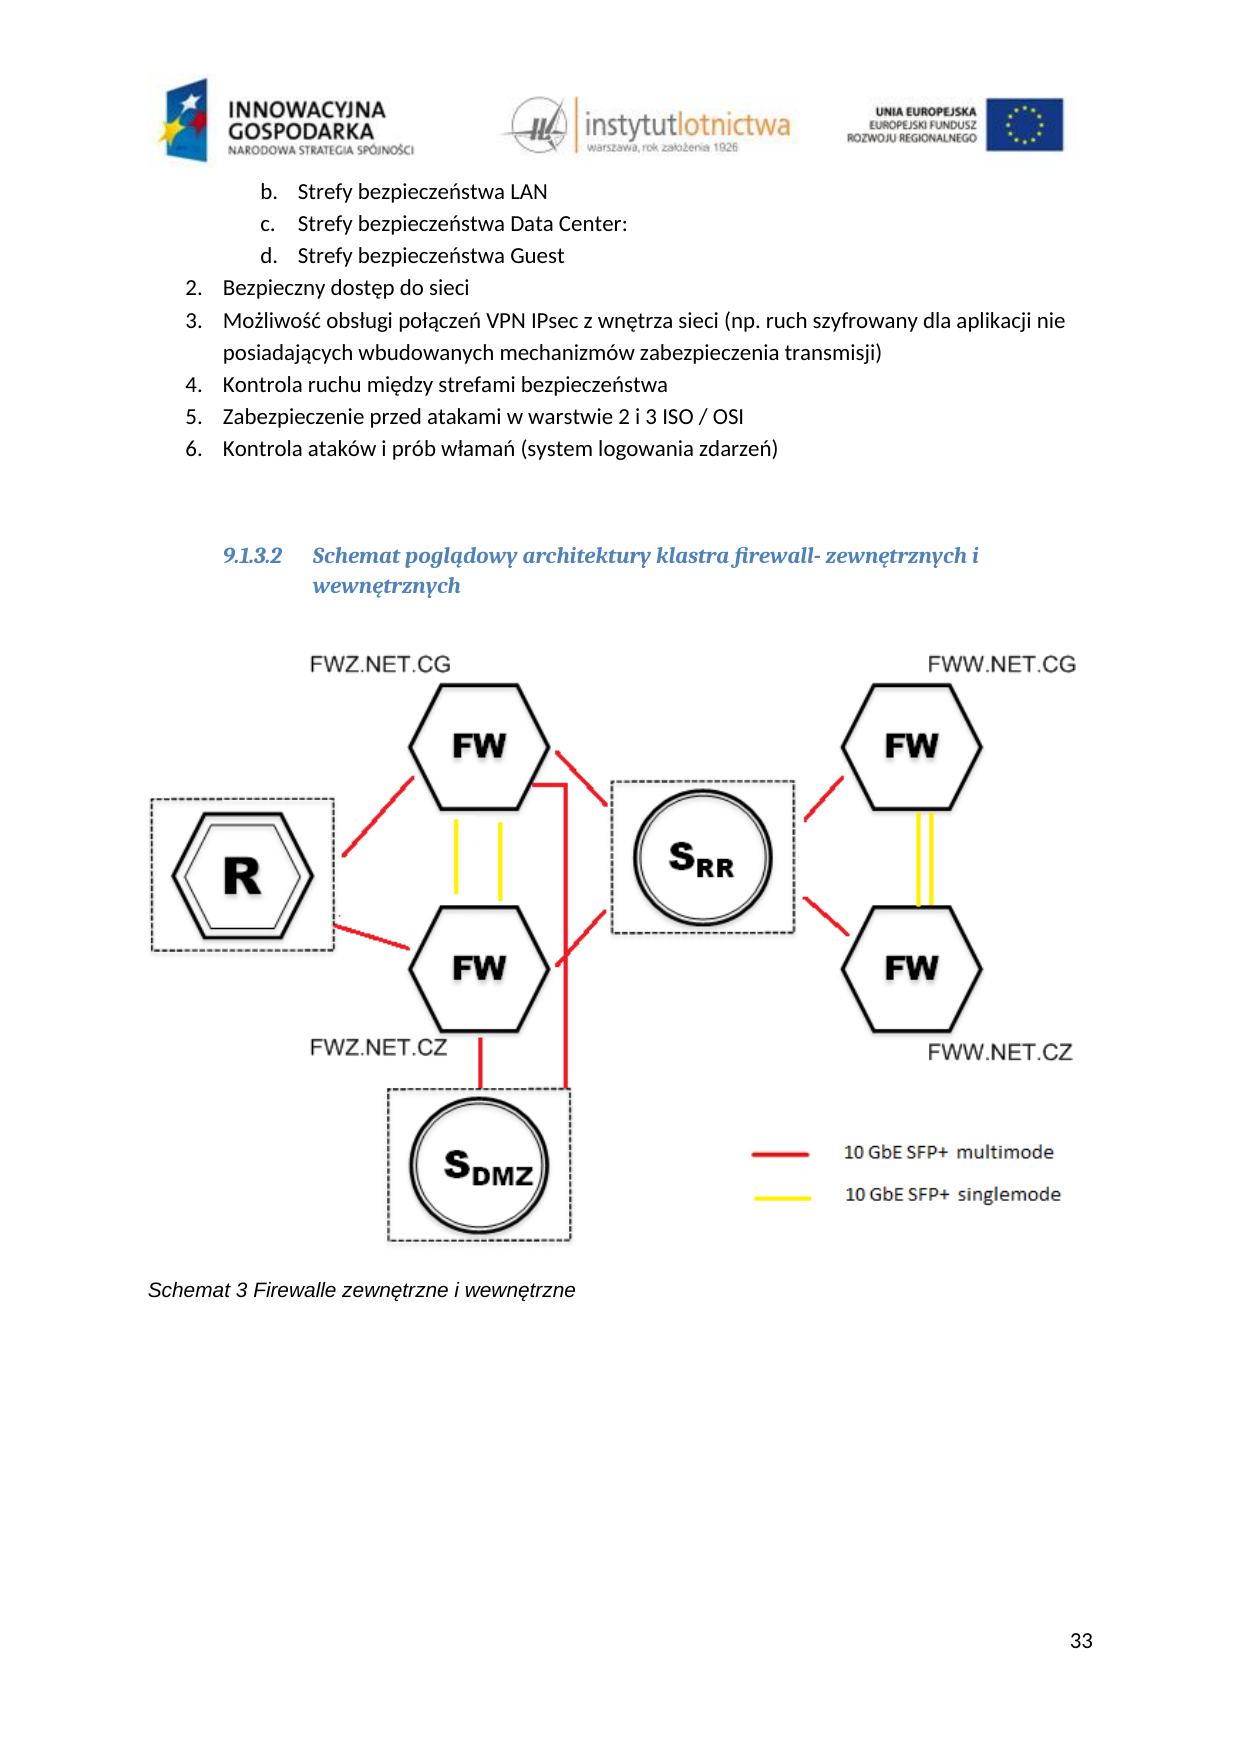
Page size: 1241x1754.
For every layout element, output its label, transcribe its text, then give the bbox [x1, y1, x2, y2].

picture [147, 73, 1082, 177]
list Kontrola ruchu między strefami bezpieczeństwa [185, 370, 1093, 398]
subtitle Schemat poglądowy architektury klastra firewall- zewnętrznych i wewnętrznych [223, 543, 1093, 599]
list Możliwość obsługi połączeń VPN IPsec z wnętrza sieci (np. ruch szyfrowany dla aplikacji nie posiadających wbudowanych mechanizmów zabezpieczenia transmisji) [185, 306, 1093, 366]
list Strefy bezpieczeństwa Guest [260, 241, 1093, 269]
list Bezpieczny dostęp do sieci [185, 273, 1093, 302]
list Strefy bezpieczeństwa Data Center: [260, 209, 1093, 237]
list Strefy bezpieczeństwa LAN [260, 177, 1093, 205]
list Zabezpieczenie przed atakami w warstwie 2 i 3 ISO / OSI [185, 402, 1093, 430]
text Schemat 3 Firewalle zewnętrzne i wewnętrzne [148, 1278, 1093, 1302]
list Kontrola ataków i prób włamań (system logowania zdarzeń) [185, 434, 1093, 462]
picture [147, 648, 1093, 1253]
